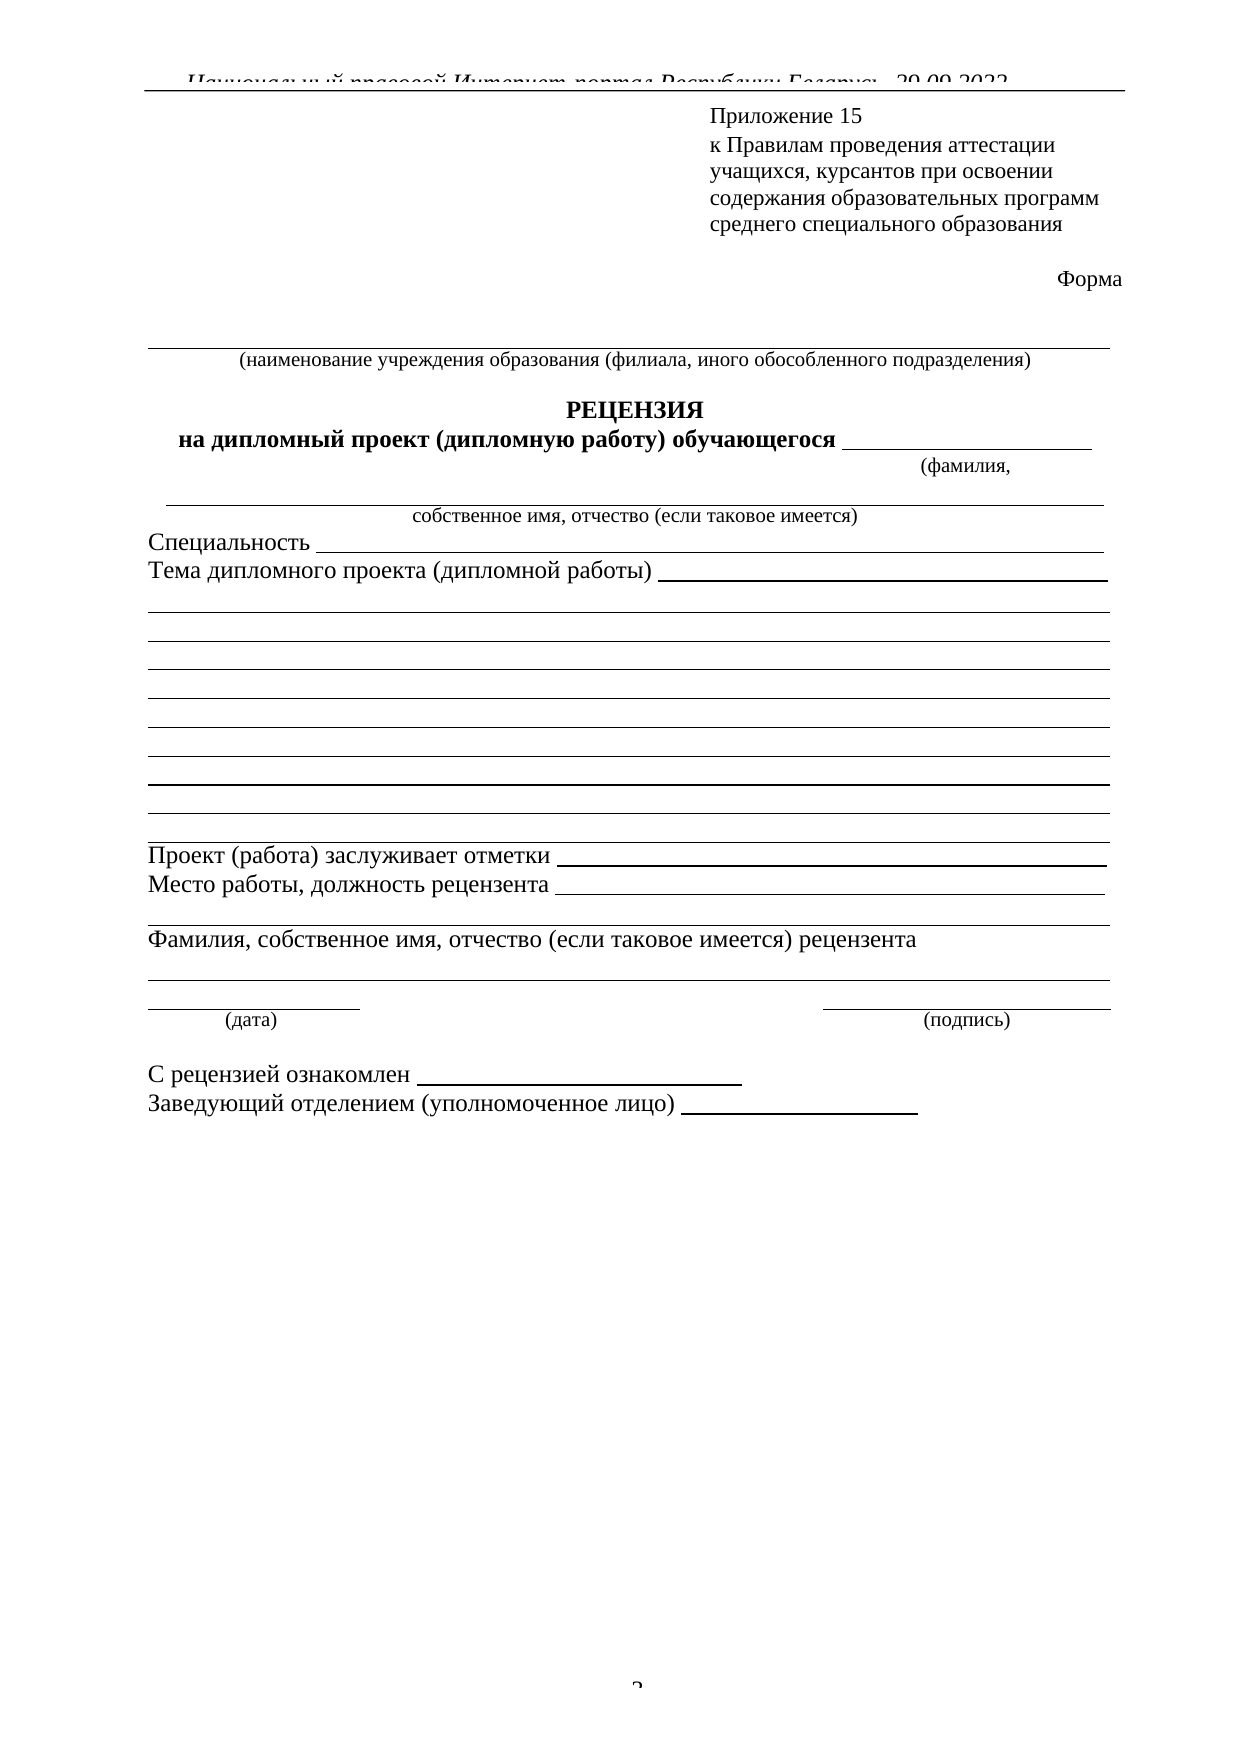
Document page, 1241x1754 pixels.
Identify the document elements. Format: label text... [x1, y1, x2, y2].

text (наименование учреждения образования (филиала, иного обособленного подразделения) [132, 344, 1138, 370]
text Заведующий отделением (уполномоченное лицо) [148, 1088, 1138, 1117]
text (дата) (подпись) [225, 1002, 1138, 1031]
text Специальность [131, 527, 1120, 555]
text Место работы, должность рецензента [148, 869, 1138, 897]
text к Правилам проведения аттестации учащихся, курсантов при освоении содержания образовательных программ среднего специального образования [709, 131, 1101, 236]
text собственное имя, отчество (если таковое имеется) [132, 501, 1138, 527]
text на дипломный проект (дипломную работу) обучающегося [132, 424, 1138, 453]
text Проект (работа) заслуживает отметки [148, 835, 1138, 869]
text РЕЦЕНЗИЯ [132, 396, 1138, 424]
text С рецензией ознакомлен [148, 1059, 1138, 1088]
text Фамилия, собственное имя, отчество (если таковое имеется) рецензента [148, 921, 1138, 952]
text Приложение 15 [709, 102, 1138, 128]
text (фамилия, [920, 453, 1138, 477]
text Тема дипломного проекта (дипломной работы) [131, 555, 1124, 584]
text Форма [131, 265, 1122, 292]
